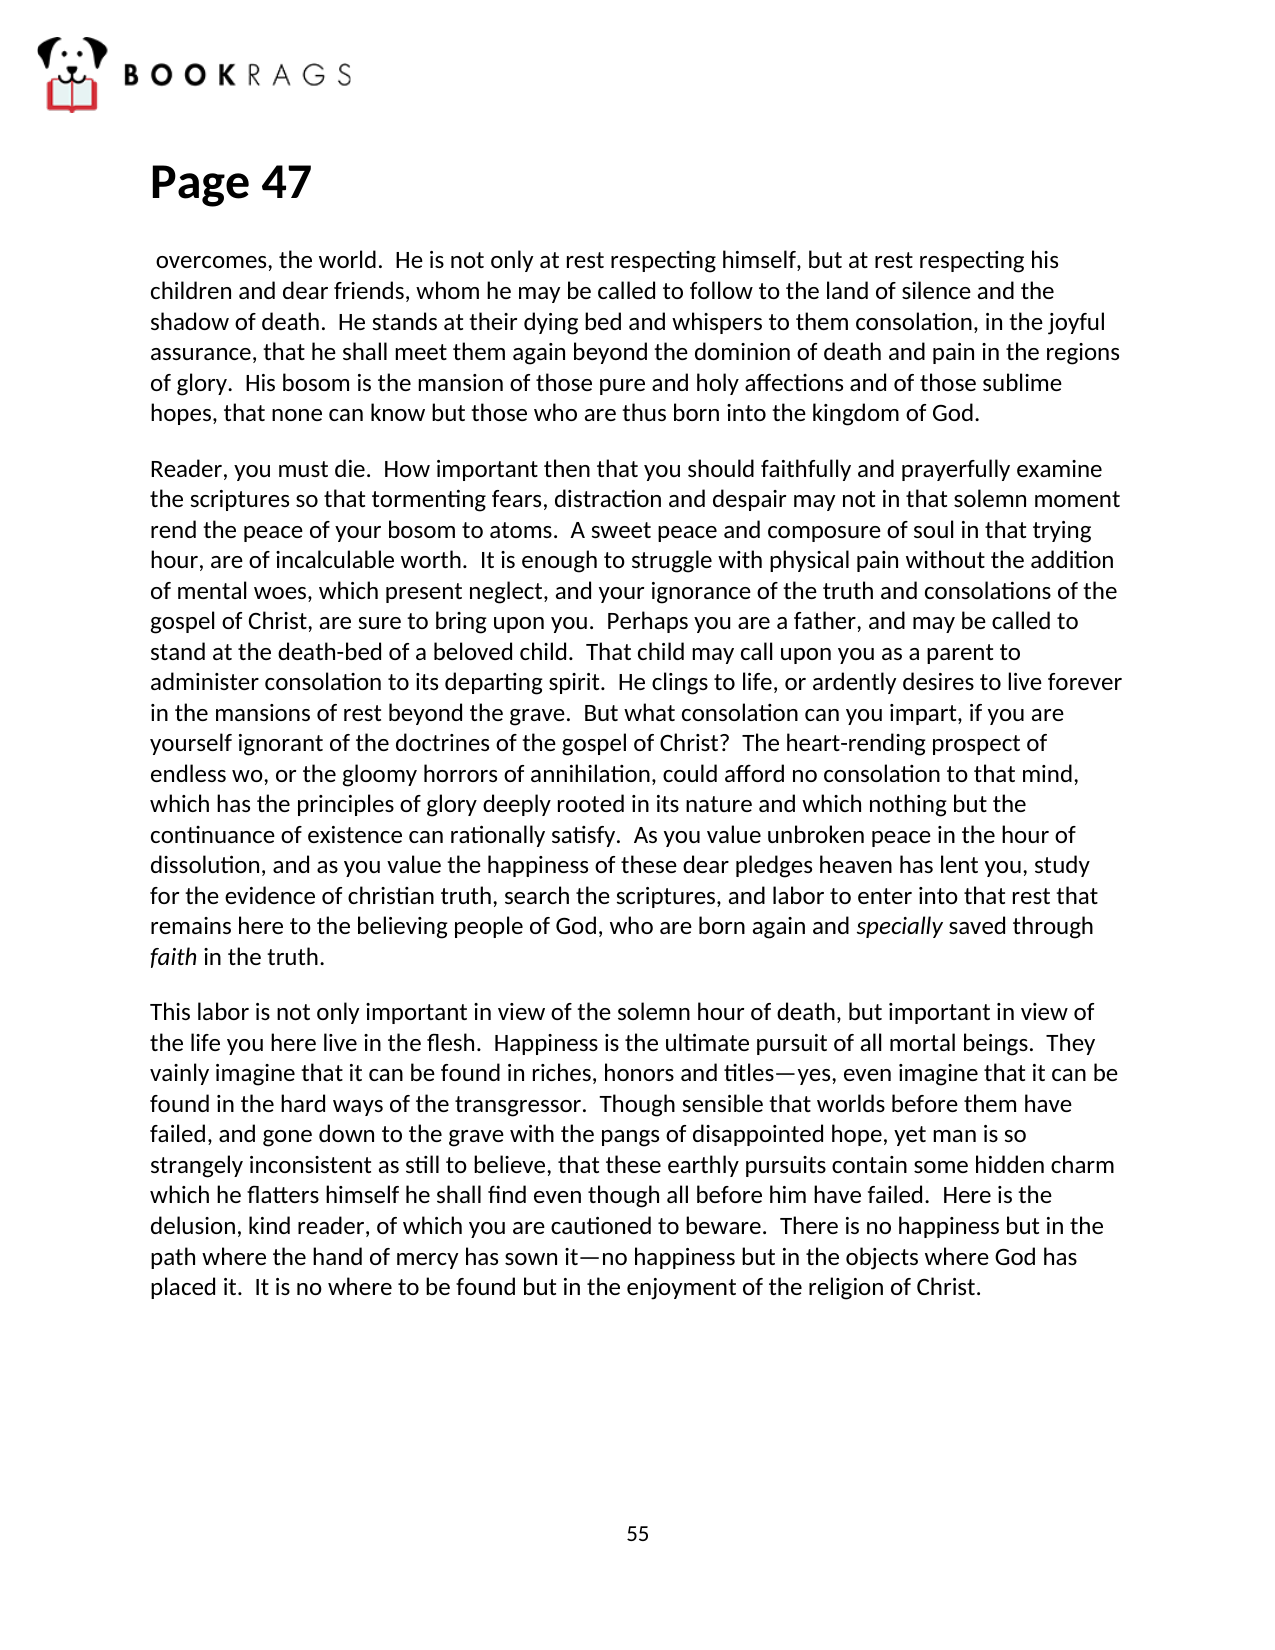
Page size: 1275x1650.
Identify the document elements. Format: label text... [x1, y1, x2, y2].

text This labor is not only important in view of the solemn hour of death, but important in view of the life you here live in the flesh. Happiness is the ultimate pursuit of all mortal beings. They vainly imagine that it can be found in riches, honors and titles—­yes, even imagine that it can be found in the hard ways of the transgressor. Though sensible that worlds before them have failed, and gone down to the grave with the pangs of disappointed hope, yet man is so strangely inconsistent as still to believe, that these earthly pursuits contain some hidden charm which he flatters himself he shall find even though all before him have failed. Here is the delusion, kind reader, of which you are cautioned to beware. There is no happiness but in the path where the hand of mercy has sown it—­no happiness but in the objects where God has placed it. It is no where to be found but in the enjoyment of the religion of Christ. [150, 997, 1125, 1302]
picture [37, 37, 351, 113]
text overcomes, the world. He is not only at rest respecting himself, but at rest respecting his children and dear friends, whom he may be called to follow to the land of silence and the shadow of death. He stands at their dying bed and whispers to them consolation, in the joyful assurance, that he shall meet them again beyond the dominion of death and pain in the regions of glory. His bosom is the mansion of those pure and holy affections and of those sublime hopes, that none can know but those who are thus born into the kingdom of God. [150, 244, 1125, 428]
text Page 47 [150, 150, 1125, 211]
text Reader, you must die. How important then that you should faithfully and prayerfully examine the scriptures so that tormenting fears, distraction and despair may not in that solemn moment rend the peace of your bosom to atoms. A sweet peace and composure of soul in that trying hour, are of incalculable worth. It is enough to struggle with physical pain without the addition of mental woes, which present neglect, and your ignorance of the truth and consolations of the gospel of Christ, are sure to bring upon you. Perhaps you are a father, and may be called to stand at the death-bed of a beloved child. That child may call upon you as a parent to administer consolation to its departing spirit. He clings to life, or ardently desires to live forever in the mansions of rest beyond the grave. But what consolation can you impart, if you are yourself ignorant of the doctrines of the gospel of Christ? The heart-rending prospect of endless wo, or the gloomy horrors of annihilation, could afford no consolation to that mind, which has the principles of glory deeply rooted in its nature and which nothing but the continuance of existence can rationally satisfy. As you value unbroken peace in the hour of dissolution, and as you value the happiness of these dear pledges heaven has lent you, study for the evidence of christian truth, search the scriptures, and labor to enter into that rest that remains here to the believing people of God, who are born again and specially saved through faith in the truth. [150, 453, 1125, 972]
